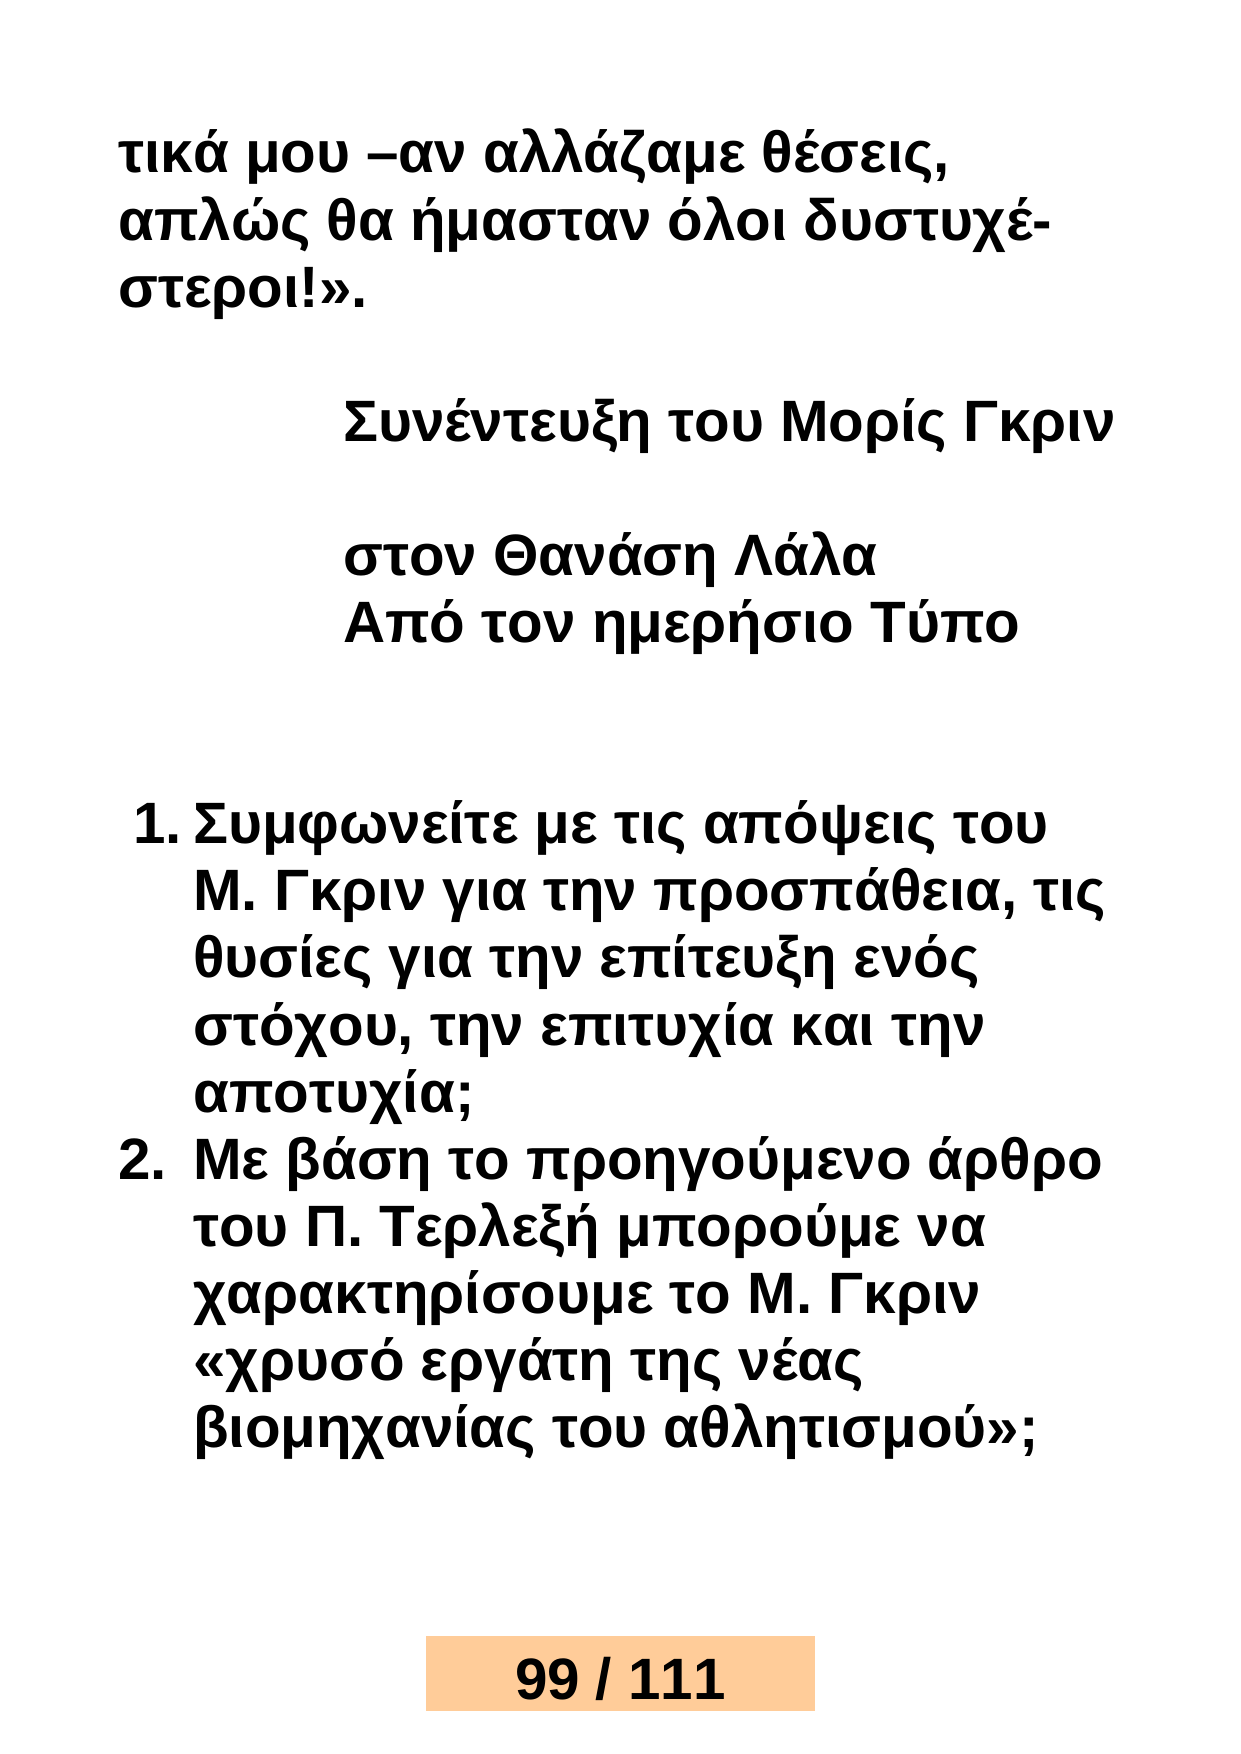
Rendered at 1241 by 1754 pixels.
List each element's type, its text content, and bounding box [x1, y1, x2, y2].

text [118, 118, 1122, 319]
list Με βάση το προηγούμενο άρθρο του Π. Τερλεξή μπορούμε να χαρακτηρίσουμε το Μ. Γκριν «χρυσό εργάτη της νέας βιομηχανίας του αθλητισμού»; [118, 1124, 1122, 1460]
list Συμφωνείτε με τις απόψεις του Μ. Γκριν για την προσπάθεια, τις θυσίες για την επίτευξη ενός στόχου, την επιτυχία και την αποτυχία; [133, 789, 1122, 1124]
text Συνέντευξη του Μορίς Γκριν στον Θανάση Λάλα Από τον ημερήσιο Τύπο [343, 386, 1122, 655]
